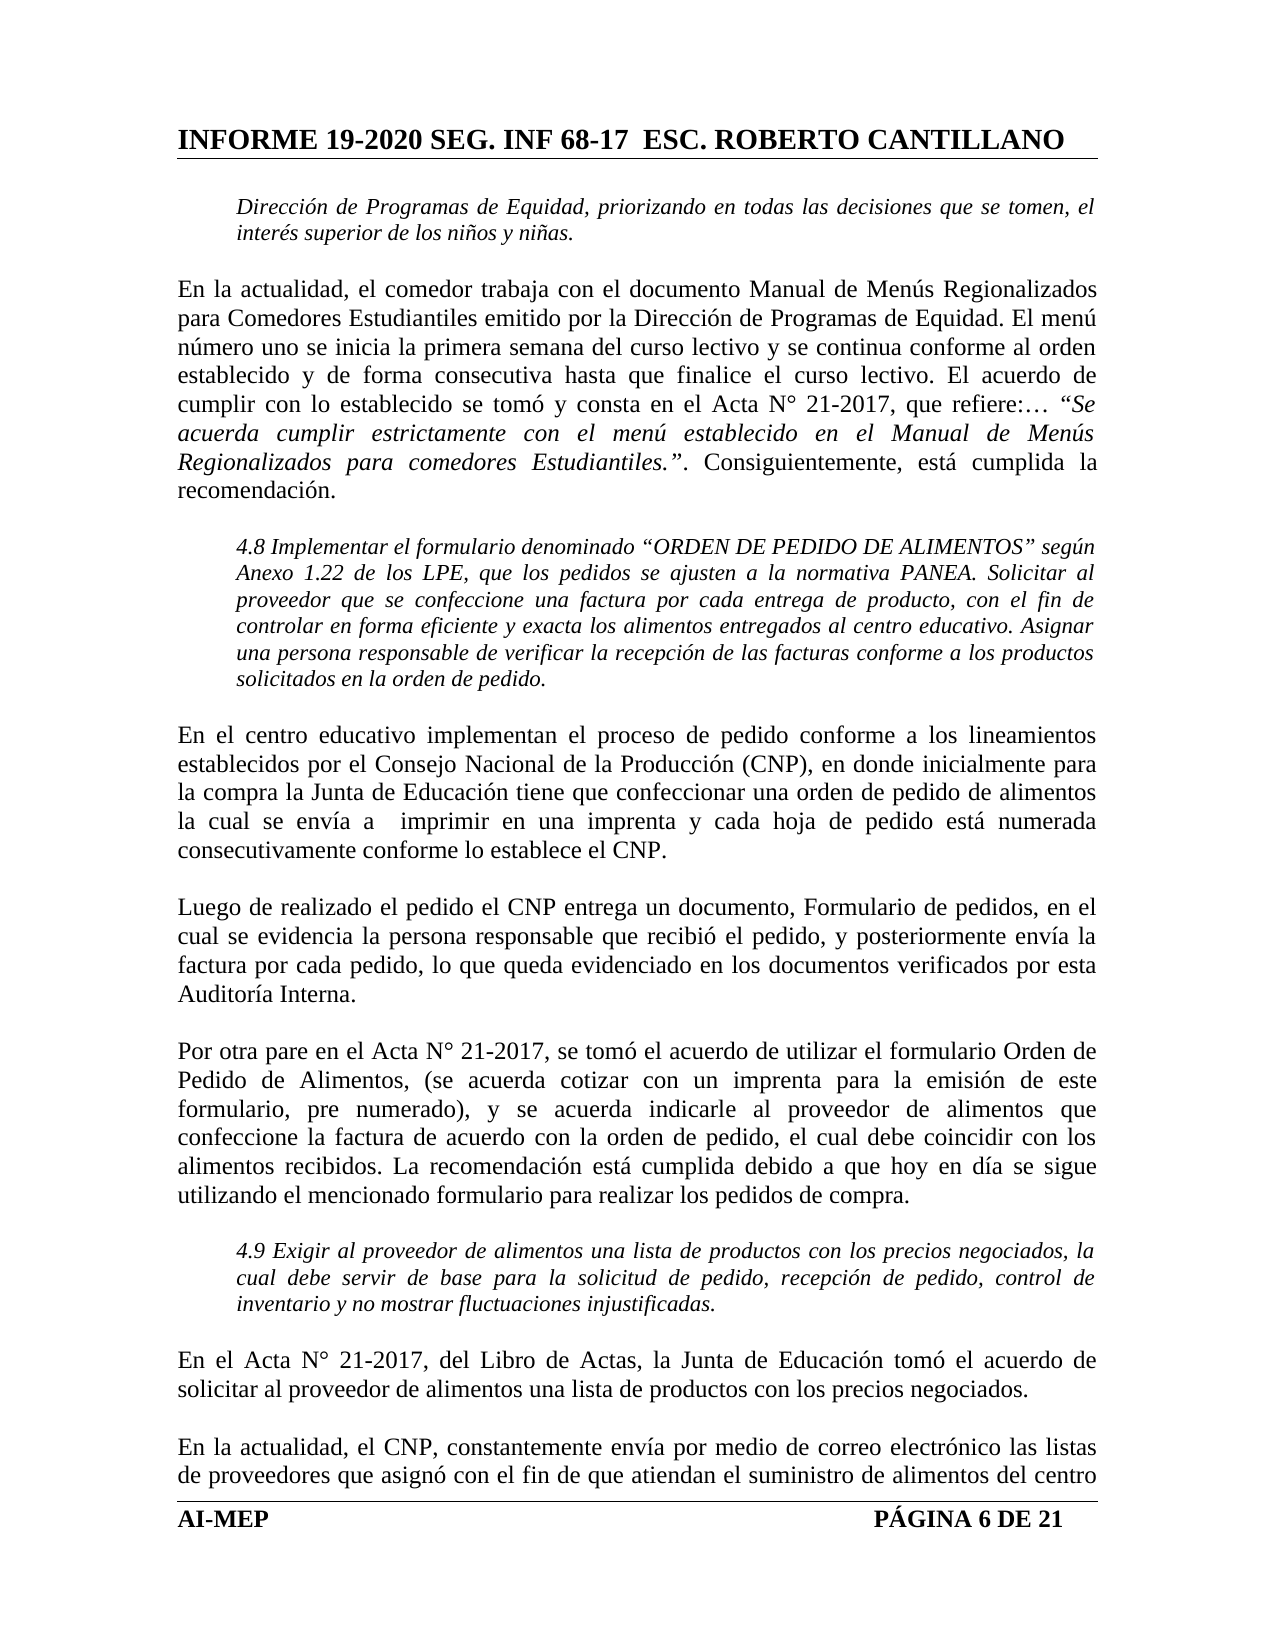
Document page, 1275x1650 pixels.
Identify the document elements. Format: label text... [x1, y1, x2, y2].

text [177, 1432, 1098, 1489]
text En el centro educativo implementan el proceso de pedido conforme a los lineamientos establecidos por el Consejo Nacional de la Producción (CNP), en donde inicialmente para la compra la Junta de Educación tiene que confeccionar una orden de pedido de alimentos la cual se envía a imprimir en una imprenta y cada hoja de pedido está numerada consecutivamente conforme lo establece el CNP. [177, 720, 1098, 864]
text En la actualidad, el comedor trabaja con el documento Manual de Menús Regionalizados para Comedores Estudiantiles emitido por la Dirección de Programas de Equidad. El menú número uno se inicia la primera semana del curso lectivo y se continua conforme al orden establecido y de forma consecutiva hasta que finalice el curso lectivo. El acuerdo de cumplir con lo establecido se tomó y consta en el Acta N° 21-2017, que refiere:… “Se acuerda cumplir estrictamente con el menú establecido en el Manual de Menús Regionalizados para comedores Estudiantiles.”. Consiguientemente, está cumplida la recomendación. [177, 274, 1098, 504]
text Por otra pare en el Acta N° 21-2017, se tomó el acuerdo de utilizar el formulario Orden de Pedido de Alimentos, (se acuerda cotizar con un imprenta para la emisión de este formulario, pre numerado), y se acuerda indicarle al proveedor de alimentos que confeccione la factura de acuerdo con la orden de pedido, el cual debe coincidir con los alimentos recibidos. La recomendación está cumplida debido a que hoy en día se sigue utilizando el mencionado formulario para realizar los pedidos de compra. [177, 1036, 1098, 1209]
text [236, 193, 1098, 246]
text 4.8 Implementar el formulario denominado “ORDEN DE PEDIDO DE ALIMENTOS” según Anexo 1.22 de los LPE, que los pedidos se ajusten a la normativa PANEA. Solicitar al proveedor que se confeccione una factura por cada entrega de producto, con el fin de controlar en forma eficiente y exacta los alimentos entregados al centro educativo. Asignar una persona responsable de verificar la recepción de las facturas conforme a los productos solicitados en la orden de pedido. [236, 533, 1098, 691]
text En el Acta N° 21-2017, del Libro de Actas, la Junta de Educación tomó el acuerdo de solicitar al proveedor de alimentos una lista de productos con los precios negociados. [177, 1345, 1098, 1403]
text Luego de realizado el pedido el CNP entrega un documento, Formulario de pedidos, en el cual se evidencia la persona responsable que recibió el pedido, y posteriormente envía la factura por cada pedido, lo que queda evidenciado en los documentos verificados por esta Auditoría Interna. [177, 892, 1098, 1007]
text 4.9 Exigir al proveedor de alimentos una lista de productos con los precios negociados, la cual debe servir de base para la solicitud de pedido, recepción de pedido, control de inventario y no mostrar fluctuaciones injustificadas. [236, 1237, 1098, 1317]
